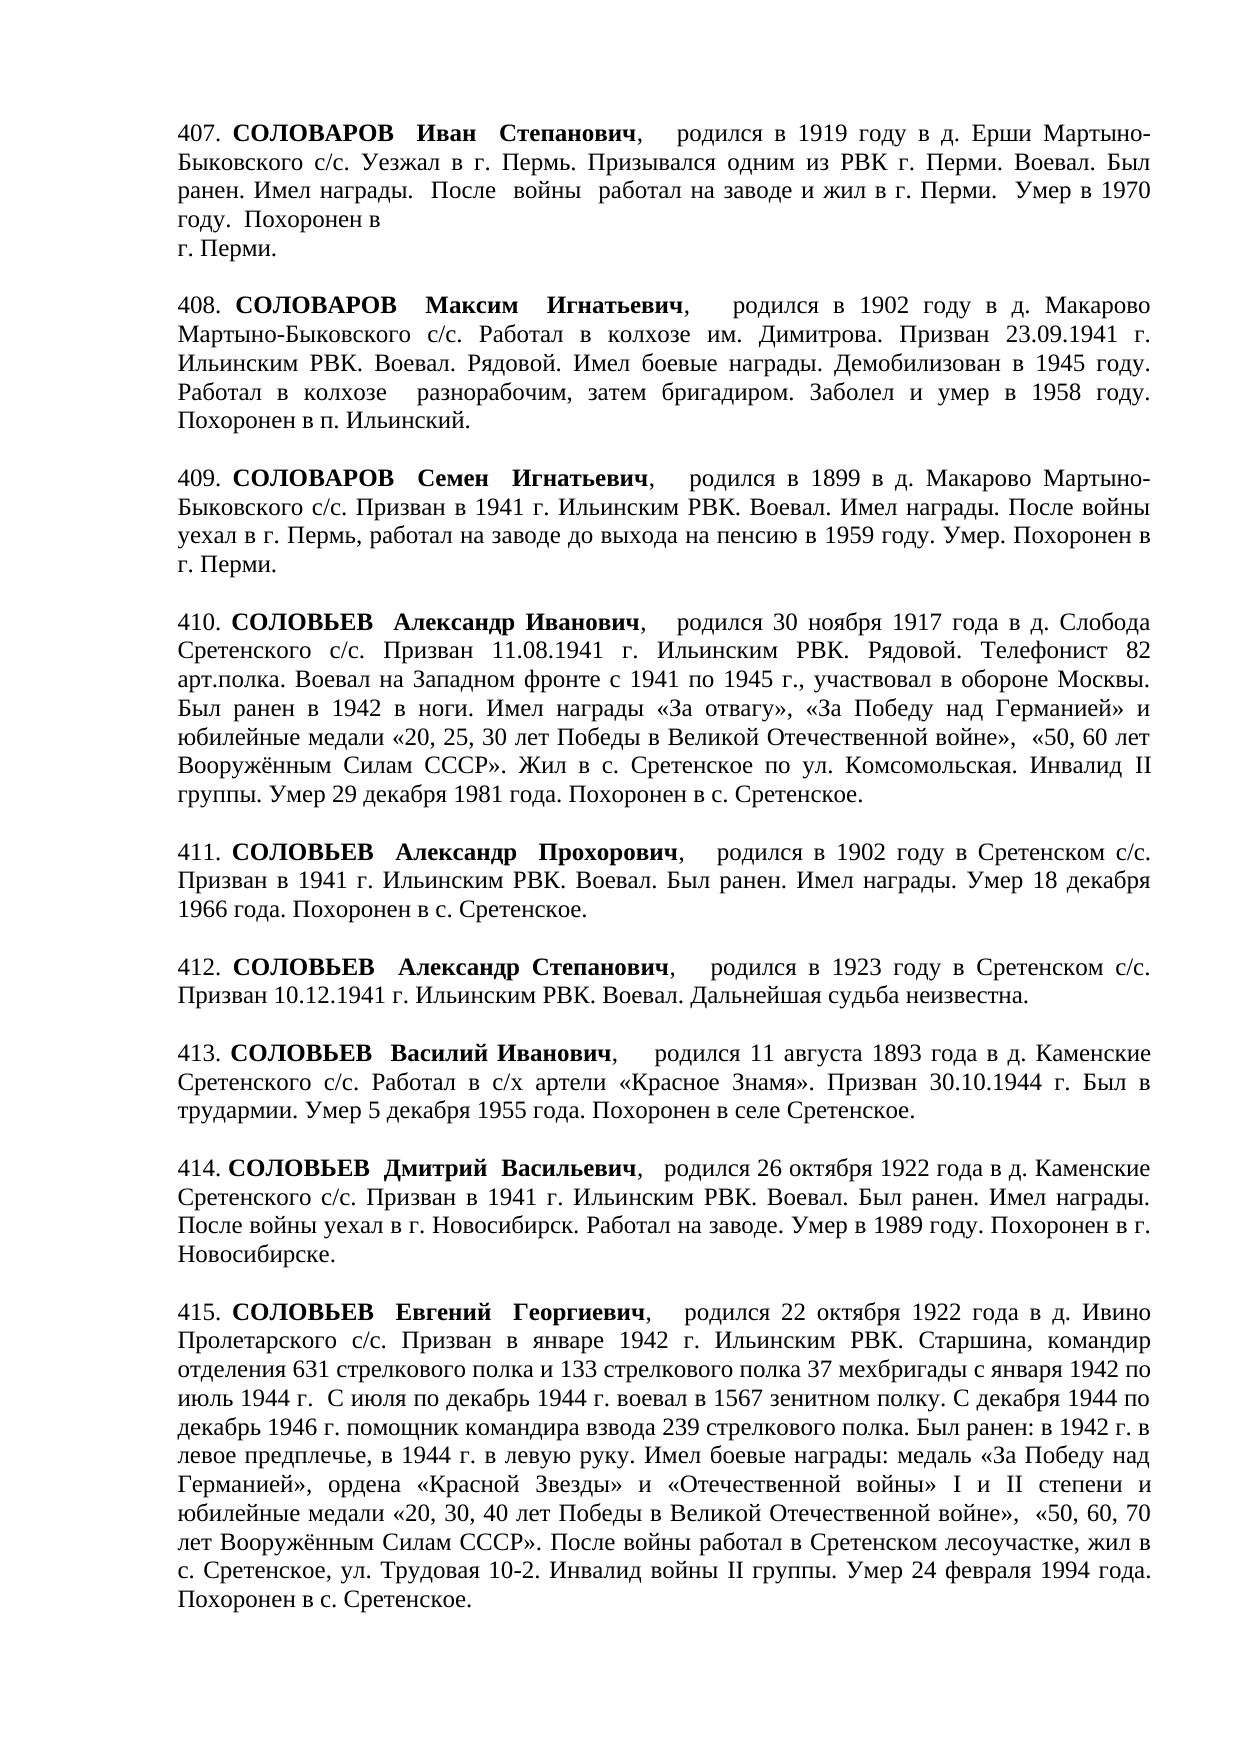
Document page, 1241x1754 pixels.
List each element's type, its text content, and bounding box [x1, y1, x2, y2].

text г. Перми. [177, 233, 1152, 262]
text 414. СОЛОВЬЕВ Дмитрий Васильевич, родился 26 октября 1922 года в д. Каменские Сретенского с/с. Призван в 1941 г. Ильинским РВК. Воевал. Был ранен. Имел награды. После войны уехал в г. Новосибирск. Работал на заводе. Умер в 1989 году. Похоронен в г. Новосибирске. [177, 1153, 1152, 1268]
text 415. СОЛОВЬЕВ Евгений Георгиевич, родился 22 октября 1922 года в д. Ивино Пролетарского с/с. Призван в январе 1942 г. Ильинским РВК. Старшина, командир отделения 631 стрелкового полка и 133 стрелкового полка 37 мехбригады с января 1942 по июль 1944 г. С июля по декабрь 1944 г. воевал в 1567 зенитном полку. С декабря 1944 по декабрь 1946 г. помощник командира взвода 239 стрелкового полка. Был ранен: в 1942 г. в левое предплечье, в 1944 г. в левую руку. Имел боевые награды: медаль «За Победу над Германией», ордена «Красной Звезды» и «Отечественной войны» I и II степени и юбилейные медали «20, 30, 40 лет Победы в Великой Отечественной войне», «50, 60, 70 лет Вооружённым Силам СССР». После войны работал в Сретенском лесоучастке, жил в с. Сретенское, ул. Трудовая 10-2. Инвалид войны II группы. Умер 24 февраля 1994 года. Похоронен в с. Сретенское. [177, 1297, 1152, 1613]
text 407. СОЛОВАРОВ Иван Степанович, родился в 1919 году в д. Ерши Мартыно-Быковского с/с. Уезжал в г. Пермь. Призывался одним из РВК г. Перми. Воевал. Был ранен. Имел награды. После войны работал на заводе и жил в г. Перми. Умер в 1970 году. Похоронен в [177, 118, 1152, 233]
text 410. СОЛОВЬЕВ Александр Иванович, родился 30 ноября 1917 года в д. Слобода Сретенского с/с. Призван 11.08.1941 г. Ильинским РВК. Рядовой. Телефонист 82 арт.полка. Воевал на Западном фронте с 1941 по 1945 г., участвовал в обороне Москвы. Был ранен в 1942 в ноги. Имел награды «За отвагу», «За Победу над Германией» и юбилейные медали «20, 25, 30 лет Победы в Великой Отечественной войне», «50, 60 лет Вооружённым Силам СССР». Жил в с. Сретенское по ул. Комсомольская. Инвалид II группы. Умер 29 декабря 1981 года. Похоронен в с. Сретенское. [177, 607, 1152, 808]
text 408. СОЛОВАРОВ Максим Игнатьевич, родился в 1902 году в д. Макарово Мартыно-Быковского с/с. Работал в колхозе им. Димитрова. Призван 23.09.1941 г. Ильинским РВК. Воевал. Рядовой. Имел боевые награды. Демобилизован в 1945 году. Работал в колхозе разнорабочим, затем бригадиром. Заболел и умер в 1958 году. Похоронен в п. Ильинский. [177, 291, 1152, 434]
text 409. СОЛОВАРОВ Семен Игнатьевич, родился в 1899 в д. Макарово Мартыно-Быковского с/с. Призван в 1941 г. Ильинским РВК. Воевал. Имел награды. После войны уехал в г. Пермь, работал на заводе до выхода на пенсию в 1959 году. Умер. Похоронен в г. Перми. [177, 463, 1152, 578]
text 413. СОЛОВЬЕВ Василий Иванович, родился 11 августа 1893 года в д. Каменские Сретенского с/с. Работал в с/х артели «Красное Знамя». Призван 30.10.1944 г. Был в трудармии. Умер 5 декабря 1955 года. Похоронен в селе Сретенское. [177, 1038, 1152, 1124]
text 411. СОЛОВЬЕВ Александр Прохорович, родился в 1902 году в Сретенском с/с. Призван в 1941 г. Ильинским РВК. Воевал. Был ранен. Имел награды. Умер 18 декабря 1966 года. Похоронен в с. Сретенское. [177, 837, 1152, 923]
text 412. СОЛОВЬЕВ Александр Степанович, родился в 1923 году в Сретенском с/с. Призван 10.12.1941 г. Ильинским РВК. Воевал. Дальнейшая судьба неизвестна. [177, 952, 1152, 1009]
